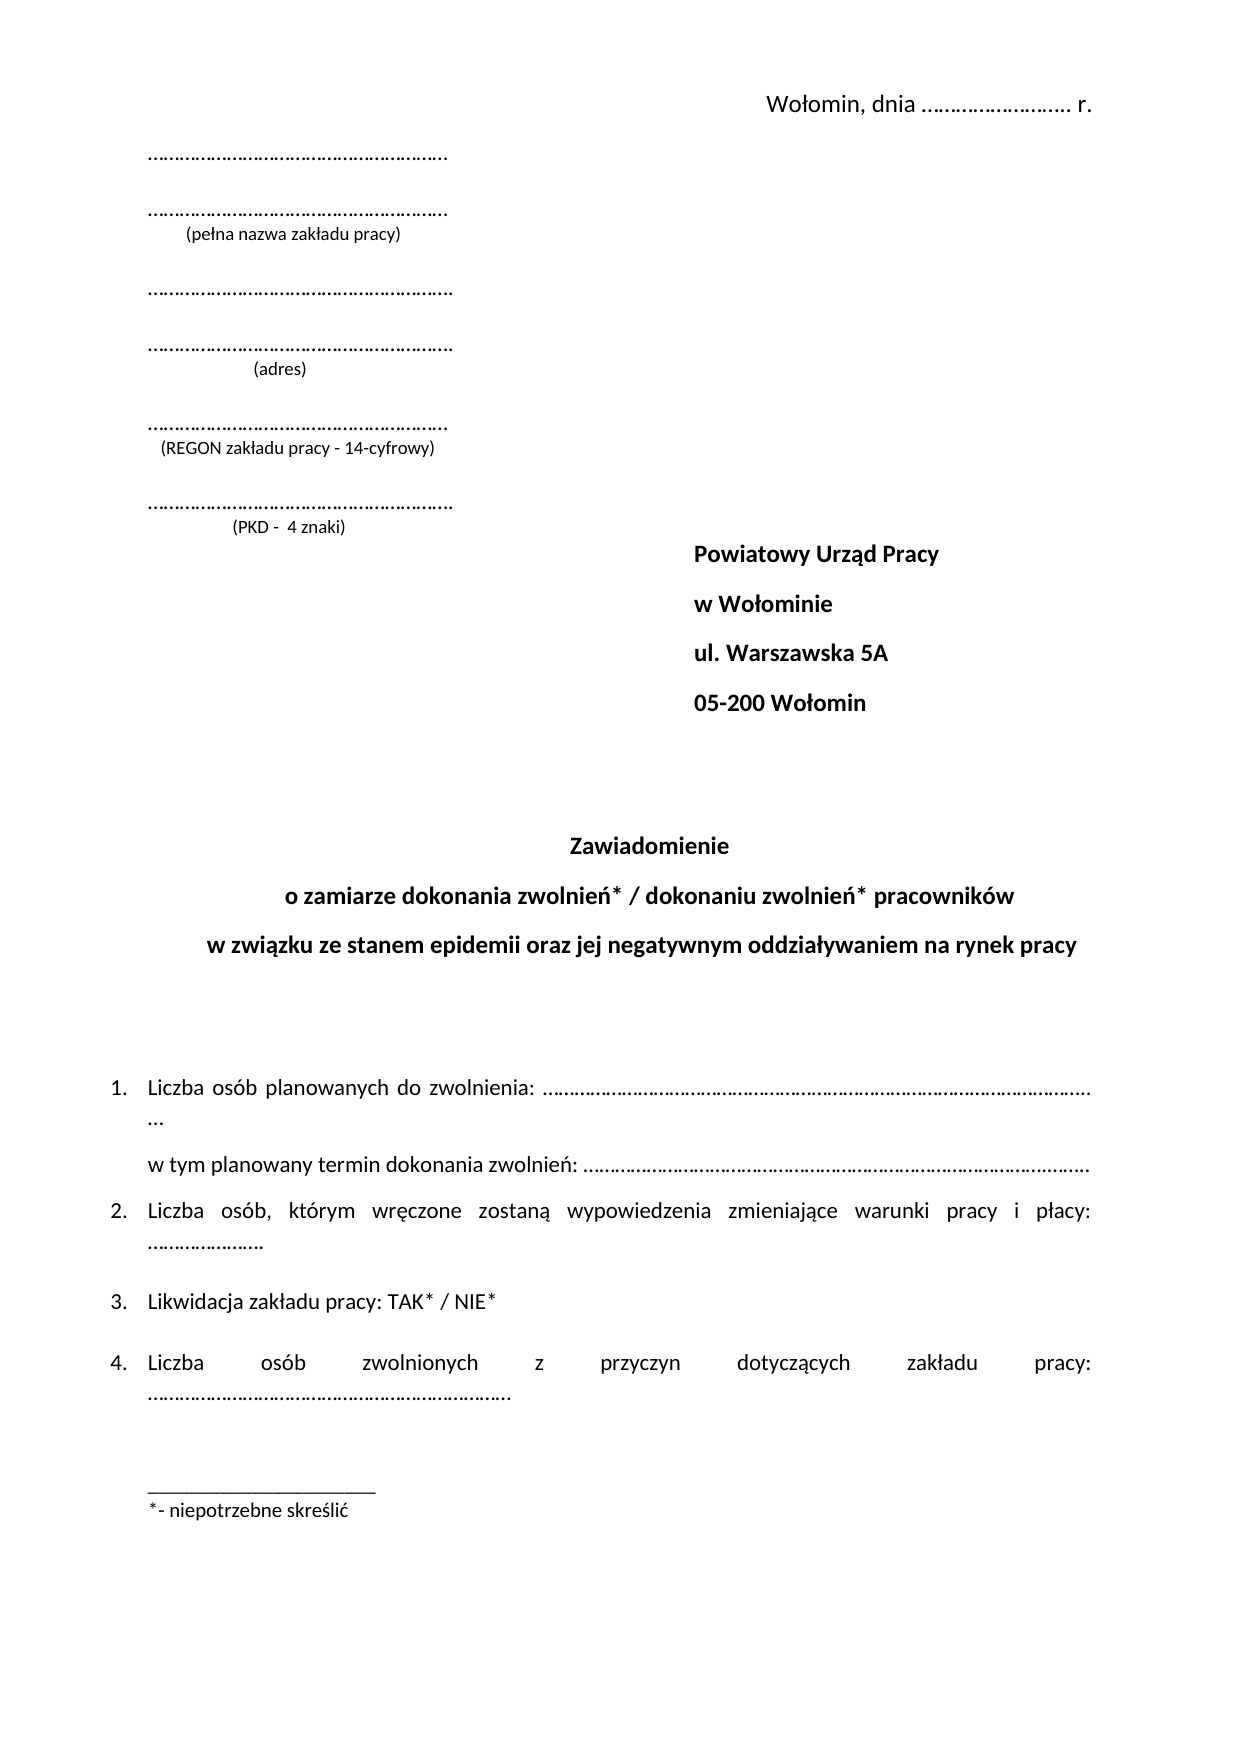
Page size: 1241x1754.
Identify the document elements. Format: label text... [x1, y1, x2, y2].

text …………………………………………………. [148, 329, 1093, 357]
text w związku ze stanem epidemii oraz jej negatywnym oddziaływaniem na rynek pracy [148, 929, 1093, 960]
text ul. Warszawska 5A [694, 637, 1093, 668]
text ………………………………………………… [148, 138, 1093, 166]
list Liczba osób planowanych do zwolnienia: …………………………………………………………………………………………..… [110, 1073, 1093, 1131]
list Likwidacja zakładu pracy: TAK* / NIE* [110, 1287, 1093, 1315]
text …………………………………………………. [148, 273, 1093, 301]
text w Wołominie [694, 588, 1093, 618]
list Liczba osób, którym wręczone zostaną wypowiedzenia zmieniające warunki pracy i płacy: …………………. [110, 1197, 1093, 1255]
text ______________________ [148, 1472, 1093, 1497]
text 05-200 Wołomin [694, 687, 1093, 717]
text o zamiarze dokonania zwolnień* / dokonaniu zwolnień* pracowników [148, 880, 1093, 910]
text *- niepotrzebne skreślić [148, 1497, 1093, 1522]
text (pełna nazwa zakładu pracy) [148, 222, 1093, 245]
text w tym planowany termin dokonania zwolnień: …………………………………………………………………………….…….. [148, 1150, 1093, 1178]
text (PKD - 4 znaki) [148, 515, 1093, 538]
text (REGON zakładu pracy - 14-cyfrowy) [148, 436, 1093, 459]
text (adres) [148, 357, 1093, 380]
text ………………………………………………… [148, 408, 1093, 436]
text ………………………………………………… [148, 194, 1093, 222]
text Powiatowy Urząd Pracy [694, 538, 1093, 569]
text …………………………………………………. [148, 487, 1093, 515]
list Liczba osób zwolnionych z przyczyn dotyczących zakładu pracy: …………………………………………………………… [110, 1348, 1093, 1406]
text Zawiadomienie [148, 830, 1093, 861]
text Wołomin, dnia …………………….. r. [148, 89, 1093, 119]
